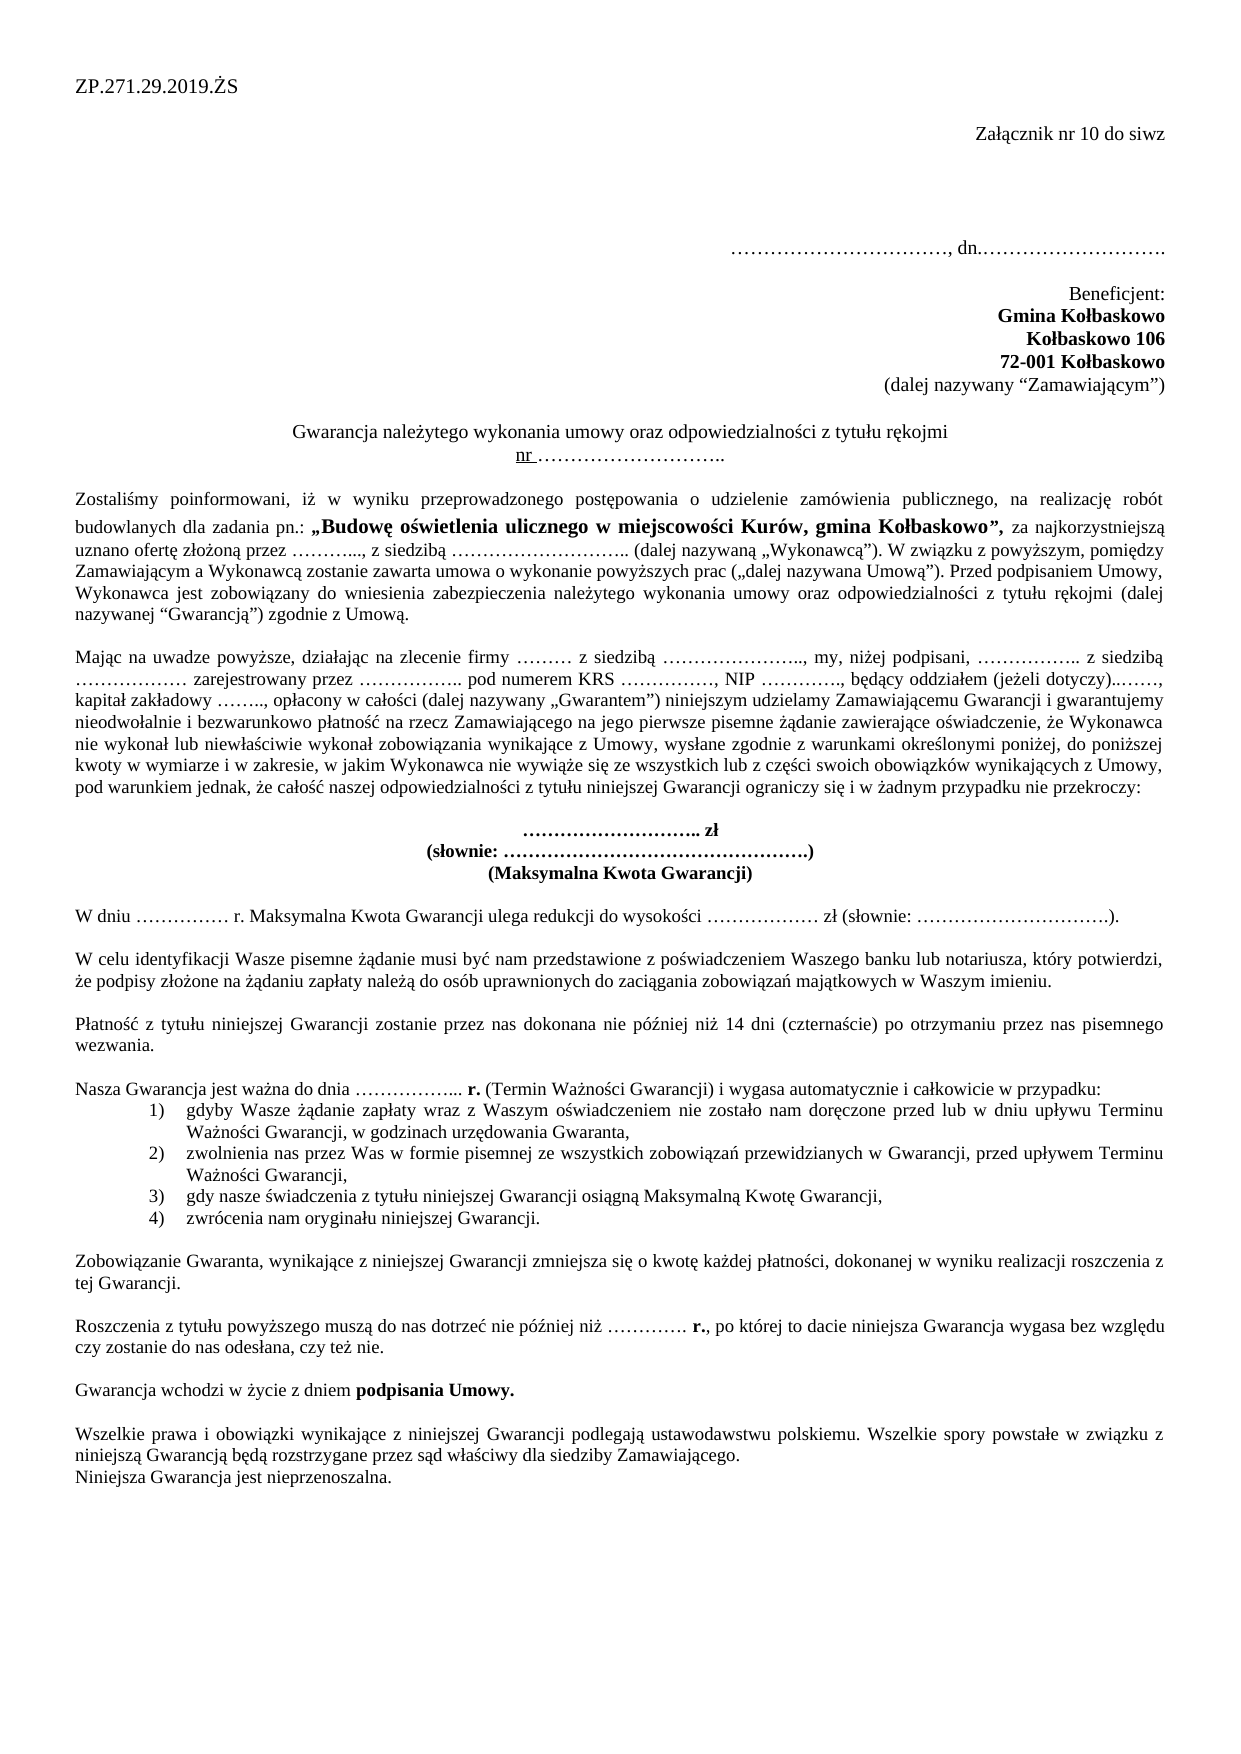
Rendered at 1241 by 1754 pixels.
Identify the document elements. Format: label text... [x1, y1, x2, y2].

text 72-001 Kołbaskowo [75, 350, 1165, 373]
subtitle nr ……………………….. [75, 442, 1165, 465]
subtitle Gwarancja należytego wykonania umowy oraz odpowiedzialności z tytułu rękojmi [75, 420, 1165, 442]
text Roszczenia z tytułu powyższego muszą do nas dotrzeć nie później niż …………. r., po której to dacie niniejsza Gwarancja wygasa bez względu czy zostanie do nas odesłana, czy też nie. [75, 1315, 1165, 1358]
list gdy nasze świadczenia z tytułu niniejszej Gwarancji osiągną Maksymalną Kwotę Gwarancji, [149, 1185, 1165, 1207]
text ……………………….. zł [75, 819, 1165, 840]
text Płatność z tytułu niniejszej Gwarancji zostanie przez nas dokonana nie później niż 14 dni (czternaście) po otrzymaniu przez nas pisemnego wezwania. [75, 1013, 1165, 1056]
text Zobowiązanie Gwaranta, wynikające z niniejszej Gwarancji zmniejsza się o kwotę każdej płatności, dokonanej w wyniku realizacji roszczenia z tej Gwarancji. [75, 1250, 1165, 1293]
text Mając na uwadze powyższe, działając na zlecenie firmy ……… z siedzibą ………………….., my, niżej podpisani, …………….. z siedzibą ……………… zarejestrowany przez …………….. pod numerem KRS ……………, NIP …………., będący oddziałem (jeżeli dotyczy)..……, kapitał zakładowy …….., opłacony w całości (dalej nazywany „Gwarantem”) niniejszym udzielamy Zamawiającemu Gwarancji i gwarantujemy nieodwołalnie i bezwarunkowo płatność na rzecz Zamawiającego na jego pierwsze pisemne żądanie zawierające oświadczenie, że Wykonawca nie wykonał lub niewłaściwie wykonał zobowiązania wynikające z Umowy, wysłane zgodnie z warunkami określonymi poniżej, do poniższej kwoty w wymiarze i w zakresie, w jakim Wykonawca nie wywiąże się ze wszystkich lub z części swoich obowiązków wynikających z Umowy, pod warunkiem jednak, że całość naszej odpowiedzialności z tytułu niniejszej Gwarancji ograniczy się i w żadnym przypadku nie przekroczy: [75, 646, 1165, 797]
text Niniejsza Gwarancja jest nieprzenoszalna. [75, 1466, 1165, 1487]
text W celu identyfikacji Wasze pisemne żądanie musi być nam przedstawione z poświadczeniem Waszego banku lub notariusza, który potwierdzi, że podpisy złożone na żądaniu zapłaty należą do osób uprawnionych do zaciągania zobowiązań majątkowych w Waszym imieniu. [75, 948, 1165, 991]
text Załącznik nr 10 do siwz [75, 122, 1165, 145]
text (Maksymalna Kwota Gwarancji) [75, 862, 1165, 883]
text (dalej nazywany “Zamawiającym”) [75, 373, 1165, 396]
text Gwarancja wchodzi w życie z dniem podpisania Umowy. [75, 1379, 1165, 1401]
list zwolnienia nas przez Was w formie pisemnej ze wszystkich zobowiązań przewidzianych w Gwarancji, przed upływem Terminu Ważności Gwarancji, [149, 1142, 1165, 1185]
text Kołbaskowo 106 [75, 327, 1165, 350]
text Beneficjent: [75, 282, 1165, 304]
text Zostaliśmy poinformowani, iż w wyniku przeprowadzonego postępowania o udzielenie zamówienia publicznego, na realizację robót budowlanych dla zadania pn.: „Budowę oświetlenia ulicznego w miejscowości Kurów, gmina Kołbaskowo”, za najkorzystniejszą uznano ofertę złożoną przez ………..., z siedzibą ……………………….. (dalej nazywaną „Wykonawcą”). W związku z powyższym, pomiędzy Zamawiającym a Wykonawcą zostanie zawarta umowa o wykonanie powyższych prac („dalej nazywana Umową”). Przed podpisaniem Umowy, Wykonawca jest zobowiązany do wniesienia zabezpieczenia należytego wykonania umowy oraz odpowiedzialności z tytułu rękojmi (dalej nazywanej “Gwarancją”) zgodnie z Umową. [75, 488, 1165, 625]
text (słownie: ………………………………………….) [75, 840, 1165, 862]
text ……………………………, dn.………………………. [75, 236, 1165, 259]
text Gmina Kołbaskowo [75, 304, 1165, 327]
text W dniu …………… r. Maksymalna Kwota Gwarancji ulega redukcji do wysokości ……………… zł (słownie: ………………………….). [75, 905, 1165, 927]
text Nasza Gwarancja jest ważna do dnia ……………... r. (Termin Ważności Gwarancji) i wygasa automatycznie i całkowicie w przypadku: [75, 1077, 1165, 1099]
list gdyby Wasze żądanie zapłaty wraz z Waszym oświadczeniem nie zostało nam doręczone przed lub w dniu upływu Terminu Ważności Gwarancji, w godzinach urzędowania Gwaranta, [149, 1099, 1165, 1142]
text Wszelkie prawa i obowiązki wynikające z niniejszej Gwarancji podlegają ustawodawstwu polskiemu. Wszelkie spory powstałe w związku z niniejszą Gwarancją będą rozstrzygane przez sąd właściwy dla siedziby Zamawiającego. [75, 1422, 1165, 1466]
list zwrócenia nam oryginału niniejszej Gwarancji. [149, 1207, 1165, 1228]
